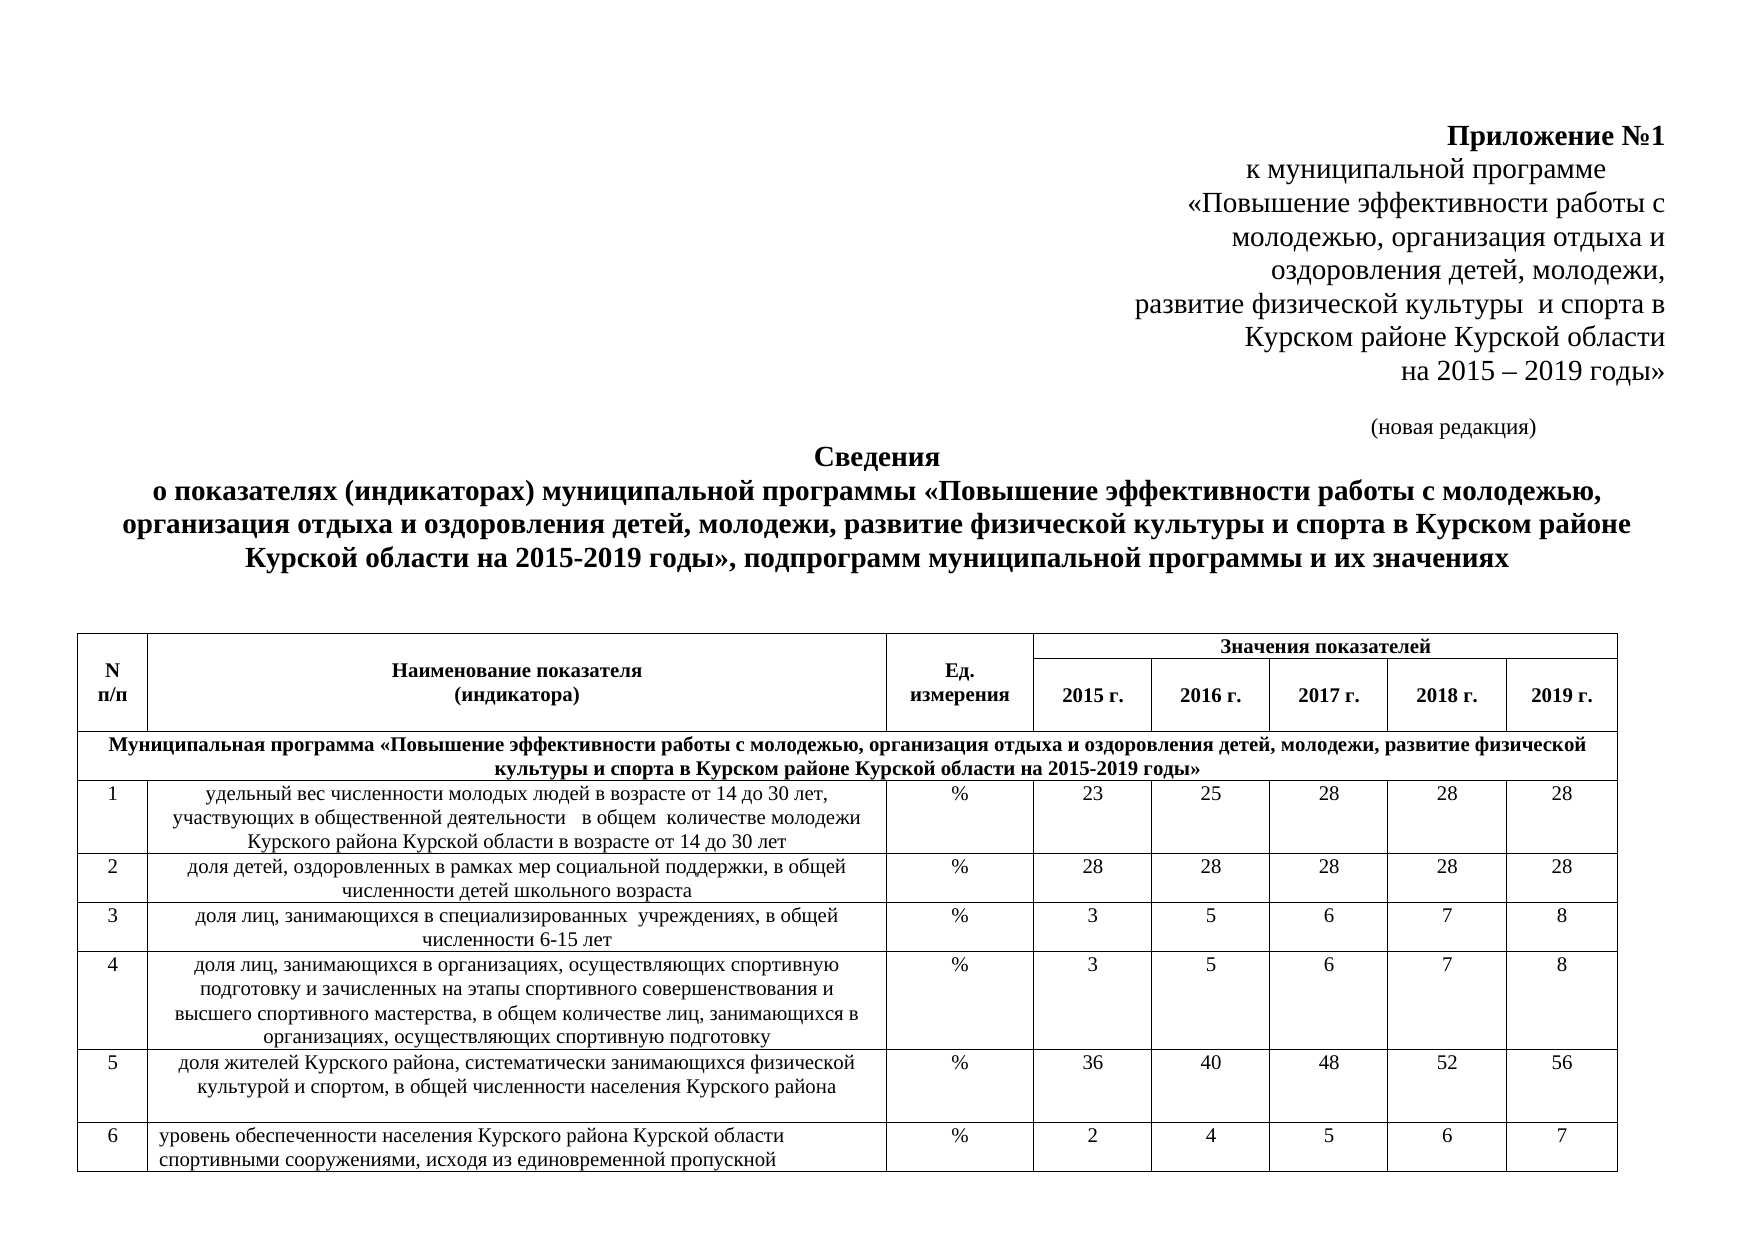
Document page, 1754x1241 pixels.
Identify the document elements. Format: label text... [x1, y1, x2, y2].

text оздоровления детей, молодежи, [89, 252, 1665, 286]
text Курском районе Курской области [89, 319, 1665, 353]
table_cell доля лиц, занимающихся в организациях, осуществляющих спортивную подготовку и зачисленных на этапы спортивного совершенствования и высшего спортивного мастерства, в общем количестве лиц, занимающихся в организациях, осуществляющих спортивную подготовку [148, 952, 886, 1048]
table_header Ед. измерения [887, 634, 1033, 731]
table_cell 4 [78, 952, 147, 1048]
table_cell 5 [1270, 1123, 1387, 1171]
table_cell Муниципальная программа «Повышение эффективности работы с молодежью, организация отдыха и оздоровления детей, молодежи, развитие физической культуры и спорта в Курском районе Курской области на 2015-2019 годы» [78, 732, 1617, 780]
table_cell доля лиц, занимающихся в специализированных учреждениях, в общей численности 6-15 лет [148, 903, 886, 951]
table_header Значения показателей [1034, 634, 1617, 658]
table_cell доля детей, оздоровленных в рамках мер социальной поддержки, в общей численности детей школьного возраста [148, 854, 886, 902]
text молодежью, организация отдыха и [89, 219, 1665, 252]
table_header Наименование показателя (индикатора) [148, 634, 886, 731]
table_cell 2016 г. [1152, 659, 1269, 731]
table_cell % [887, 903, 1033, 951]
table_cell 2019 г. [1507, 659, 1617, 731]
text «Повышение эффективности работы с [89, 185, 1665, 219]
table_cell 6 [1270, 903, 1387, 951]
text на 2015 – 2019 годы» [89, 353, 1665, 386]
table_cell 5 [78, 1050, 147, 1122]
table_cell % [887, 854, 1033, 902]
table_cell 3 [1034, 952, 1151, 1048]
table_cell 25 [1152, 781, 1269, 853]
table_cell 6 [78, 1123, 147, 1171]
table_cell удельный вес численности молодых людей в возрасте от 14 до 30 лет, участвующих в общественной деятельности в общем количестве молодежи Курского района Курской области в возрасте от 14 до 30 лет [148, 781, 886, 853]
text Приложение №1 [89, 118, 1665, 152]
table_cell 56 [1507, 1050, 1617, 1122]
table_cell % [887, 1123, 1033, 1171]
table_cell % [887, 1050, 1033, 1122]
table_cell доля жителей Курского района, систематически занимающихся физической культурой и спортом, в общей численности населения Курского района [148, 1050, 886, 1122]
table_cell 52 [1388, 1050, 1506, 1122]
table_cell 36 [1034, 1050, 1151, 1122]
table_cell 8 [1507, 952, 1617, 1048]
table_cell % [887, 781, 1033, 853]
table_cell 23 [1034, 781, 1151, 853]
table_cell 7 [1388, 903, 1506, 951]
table_cell % [887, 952, 1033, 1048]
table_cell 7 [1507, 1123, 1617, 1171]
table_cell 8 [1507, 903, 1617, 951]
table_cell 5 [1152, 903, 1269, 951]
table_cell 48 [1270, 1050, 1387, 1122]
table_cell 28 [1270, 781, 1387, 853]
table_cell 28 [1152, 854, 1269, 902]
table_cell 2017 г. [1270, 659, 1387, 731]
table_cell 2015 г. [1034, 659, 1151, 731]
table_cell 1 [78, 781, 147, 853]
table_cell 7 [1388, 952, 1506, 1048]
table_cell 28 [1507, 854, 1617, 902]
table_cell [148, 1123, 886, 1171]
table_cell 28 [1034, 854, 1151, 902]
text Сведения [89, 439, 1665, 473]
table_cell 2 [78, 854, 147, 902]
table_cell 28 [1270, 854, 1387, 902]
table_cell 28 [1388, 781, 1506, 853]
table_cell 5 [1152, 952, 1269, 1048]
text к муниципальной программе [89, 152, 1665, 185]
table_cell 2 [1034, 1123, 1151, 1171]
table_cell 6 [1388, 1123, 1506, 1171]
table_cell 6 [1270, 952, 1387, 1048]
table_cell 28 [1507, 781, 1617, 853]
table_cell 4 [1152, 1123, 1269, 1171]
text (новая редакция) [89, 413, 1665, 439]
text развитие физической культуры и спорта в [89, 286, 1665, 319]
table_cell 3 [1034, 903, 1151, 951]
table_cell 28 [1388, 854, 1506, 902]
table_header N п/п [78, 634, 147, 731]
table_cell 40 [1152, 1050, 1269, 1122]
table_cell 3 [78, 903, 147, 951]
title о показателях (индикаторах) муниципальной программы «Повышение эффективности работы с молодежью, организация отдыха и оздоровления детей, молодежи, развитие физической культуры и спорта в Курском районе Курской области на 2015-2019 годы», подпрограмм муниципальной программы и их значениях [89, 473, 1665, 573]
table_cell 2018 г. [1388, 659, 1506, 731]
